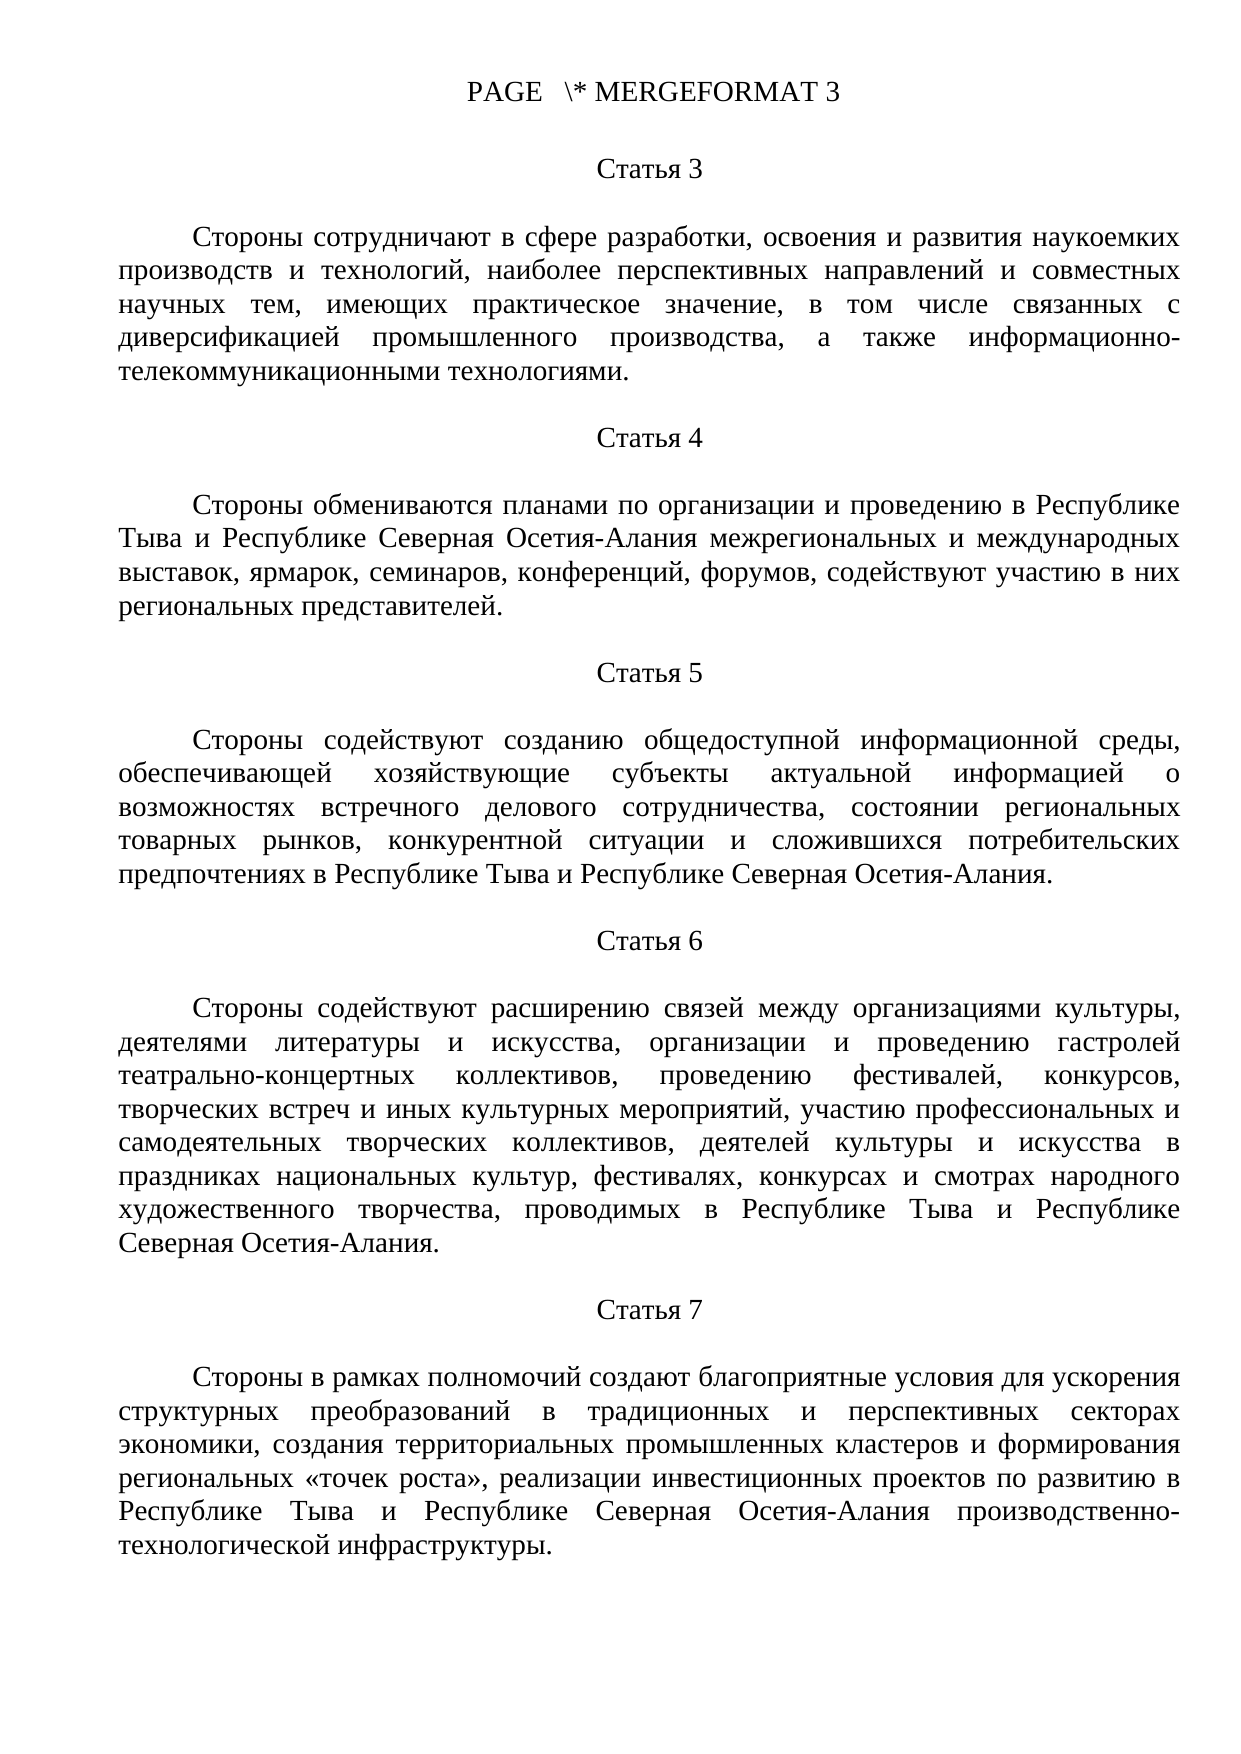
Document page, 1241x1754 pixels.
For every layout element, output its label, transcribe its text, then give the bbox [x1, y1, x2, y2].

text Статья 7 [118, 1292, 1181, 1326]
text Статья 5 [118, 655, 1181, 688]
text Стороны в рамках полномочий создают благоприятные условия для ускорения структурных преобразований в традиционных и перспективных секторах экономики, создания территориальных промышленных кластеров и формирования региональных «точек роста», реализации инвестиционных проектов по развитию в Республике Тыва и Республике Северная Осетия-Алания производственно-технологической инфраструктуры. [118, 1359, 1181, 1560]
text Статья 4 [118, 420, 1181, 453]
text Стороны сотрудничают в сфере разработки, освоения и развития наукоемких производств и технологий, наиболее перспективных направлений и совместных научных тем, имеющих практическое значение, в том числе связанных с диверсификацией промышленного производства, а также информационно-телекоммуникационными технологиями. [118, 219, 1181, 386]
text Стороны содействуют созданию общедоступной информационной среды, обеспечивающей хозяйствующие субъекты актуальной информацией о возможностях встречного делового сотрудничества, состоянии региональных товарных рынков, конкурентной ситуации и сложившихся потребительских предпочтениях в Республике Тыва и Республике Северная Осетия-Алания. [118, 722, 1181, 889]
text Статья 6 [118, 923, 1181, 957]
text Стороны содействуют расширению связей между организациями культуры, деятелями литературы и искусства, организации и проведению гастролей театрально-концертных коллективов, проведению фестивалей, конкурсов, творческих встреч и иных культурных мероприятий, участию профессиональных и самодеятельных творческих коллективов, деятелей культуры и искусства в праздниках национальных культур, фестивалях, конкурсах и смотрах народного художественного творчества, проводимых в Республике Тыва и Республике Северная Осетия-Алания. [118, 990, 1181, 1258]
text Стороны обмениваются планами по организации и проведению в Республике Тыва и Республике Северная Осетия-Алания межрегиональных и международных выставок, ярмарок, семинаров, конференций, форумов, содействуют участию в них региональных представителей. [118, 487, 1181, 621]
text Статья 3 [118, 152, 1181, 185]
